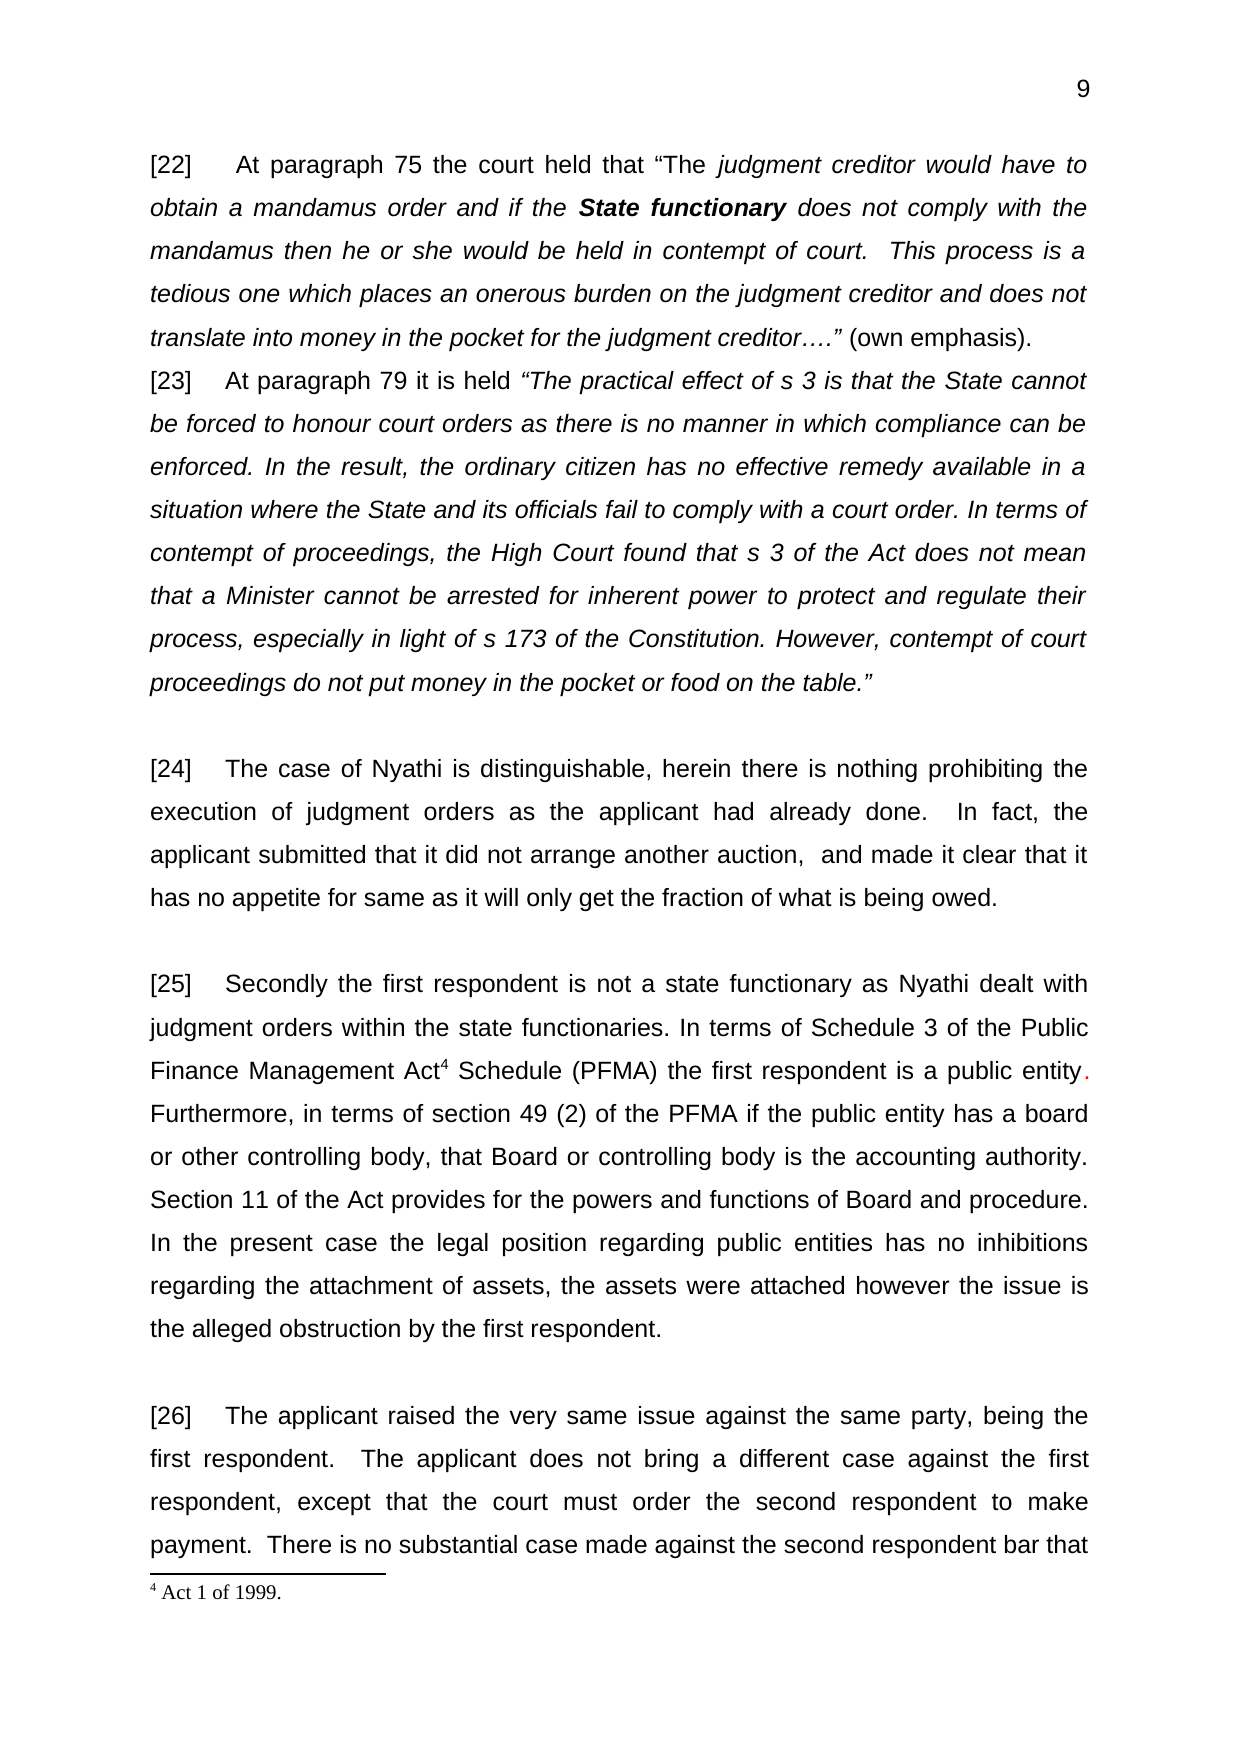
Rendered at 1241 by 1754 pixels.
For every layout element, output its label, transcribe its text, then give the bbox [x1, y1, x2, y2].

text [22] At paragraph 75 the court held that “The judgment creditor would have to obtain a mandamus order and if the State functionary does not comply with the mandamus then he or she would be held in contempt of court. This process is a tedious one which places an onerous burden on the judgment creditor and does not translate into money in the pocket for the judgment creditor….” (own emphasis). [150, 150, 1090, 351]
text [25] Secondly the first respondent is not a state functionary as Nyathi dealt with judgment orders within the state functionaries. In terms of Schedule 3 of the Public Finance Management Act Schedule (PFMA) the first respondent is a public entity. Furthermore, in terms of section 49 (2) of the PFMA if the public entity has a board or other controlling body, that Board or controlling body is the accounting authority. Section 11 of the Act provides for the powers and functions of Board and procedure. In the present case the legal position regarding public entities has no inhibitions regarding the attachment of assets, the assets were attached however the issue is the alleged obstruction by the first respondent. [150, 969, 1090, 1343]
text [150, 1401, 1090, 1559]
text [23] At paragraph 79 it is held “The practical effect of s 3 is that the State cannot be forced to honour court orders as there is no manner in which compliance can be enforced. In the result, the ordinary citizen has no effective remedy available in a situation where the State and its officials fail to comply with a court order. In terms of contempt of proceedings, the High Court found that s 3 of the Act does not mean that a Minister cannot be arrested for inherent power to protect and regulate their process, especially in light of s 173 of the Constitution. However, contempt of court proceedings do not put money in the pocket or food on the table.” [150, 366, 1090, 696]
text [24] The case of Nyathi is distinguishable, herein there is nothing prohibiting the execution of judgment orders as the applicant had already done. In fact, the applicant submitted that it did not arrange another auction, and made it clear that it has no appetite for same as it will only get the fraction of what is being owed. [150, 754, 1090, 912]
